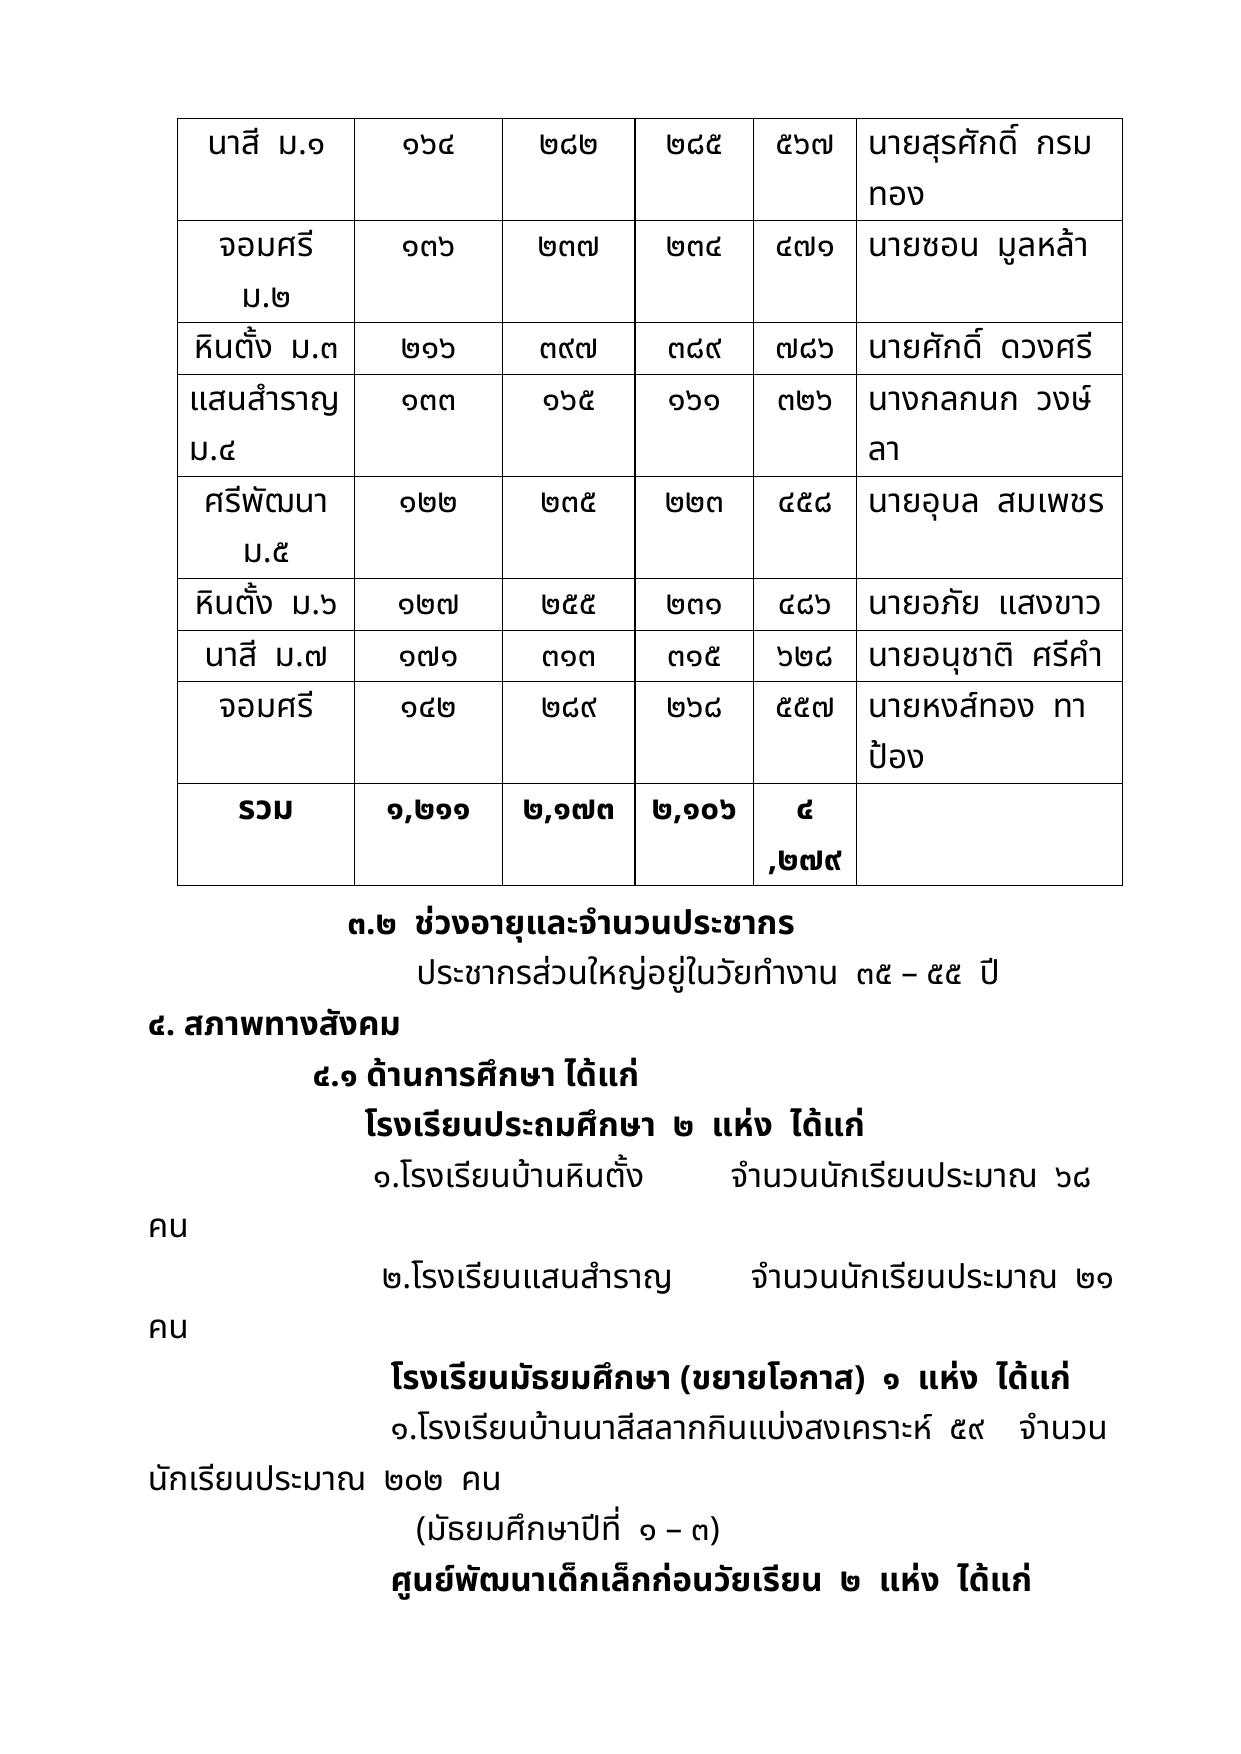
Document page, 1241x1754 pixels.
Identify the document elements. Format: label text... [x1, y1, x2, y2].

table_cell นายซอน มูลหล้า [857, 221, 1122, 322]
text ๔.๑ ด้านการศึกษา ได้แก่ [148, 1050, 1137, 1101]
table_cell นาสี ม.๑ [178, 119, 354, 220]
table_cell นายอนุชาติ ศรีคำ [857, 631, 1122, 681]
table_cell ๑๖๔ [355, 119, 502, 220]
text ๒.โรงเรียนแสนสำราญ จำนวนนักเรียนประมาณ ๒๑ คน [148, 1252, 1137, 1353]
table_cell ๒๕๕ [503, 579, 634, 629]
text ประชากรส่วนใหญ่อยู่ในวัยทำงาน ๓๕ – ๕๕ ปี [148, 949, 1137, 1000]
table_cell ๒๓๑ [636, 579, 753, 629]
table_cell ๒๑๖ [355, 323, 502, 374]
table_cell ๓๘๙ [636, 323, 753, 374]
table_cell ๓๑๓ [503, 631, 634, 681]
text ๔. สภาพทางสังคม [148, 1000, 1137, 1050]
table_cell ๑๗๑ [355, 631, 502, 681]
table_cell นายอภัย แสงขาว [857, 579, 1122, 629]
table_cell ๒๓๗ [503, 221, 634, 322]
table_cell [857, 784, 1122, 885]
table_cell ๕๕๗ [754, 682, 856, 783]
table_cell หินตั้ง ม.๓ [178, 323, 354, 374]
table_cell นายหงส์ทอง ทาป้อง [857, 682, 1122, 783]
table_cell ๔๘๖ [754, 579, 856, 629]
table_cell แสนสำราญ ม.๔ [178, 375, 354, 476]
table_cell ๑๒๗ [355, 579, 502, 629]
text ๑.โรงเรียนบ้านนาสีสลากกินแบ่งสงเคราะห์ ๕๙ จำนวนนักเรียนประมาณ ๒๐๒ คน [148, 1404, 1137, 1505]
text ๑.โรงเรียนบ้านหินตั้ง จำนวนนักเรียนประมาณ ๖๘ คน [148, 1151, 1137, 1252]
table_cell จอมศรี [178, 682, 354, 783]
table_cell ๒,๑๗๓ [503, 784, 634, 885]
text โรงเรียนประถมศึกษา ๒ แห่ง ได้แก่ [148, 1101, 1137, 1151]
table_cell นาสี ม.๗ [178, 631, 354, 681]
table_cell ๒,๑๐๖ [636, 784, 753, 885]
table_cell ๒๓๕ [503, 477, 634, 578]
table_cell นายศักดิ์ ดวงศรี [857, 323, 1122, 374]
table_cell ๑๔๒ [355, 682, 502, 783]
table_cell ๑๒๒ [355, 477, 502, 578]
table_cell ๗๘๖ [754, 323, 856, 374]
table_cell ๑๓๓ [355, 375, 502, 476]
table_cell รวม [178, 784, 354, 885]
table_cell นางกลกนก วงษ์ลา [857, 375, 1122, 476]
table_cell ๕๖๗ [754, 119, 856, 220]
table_cell ๒๓๔ [636, 221, 753, 322]
table_cell ๒๘๙ [503, 682, 634, 783]
table_cell ๓๑๕ [636, 631, 753, 681]
table_cell ๓๒๖ [754, 375, 856, 476]
text (มัธยมศึกษาปีที่ ๑ – ๓) [148, 1505, 1137, 1556]
table_cell ๒๖๘ [636, 682, 753, 783]
table_cell ๑,๒๑๑ [355, 784, 502, 885]
table_cell หินตั้ง ม.๖ [178, 579, 354, 629]
table_cell ๑๖๕ [503, 375, 634, 476]
table_cell ศรีพัฒนา ม.๕ [178, 477, 354, 578]
table_cell ๖๒๘ [754, 631, 856, 681]
table_cell นายสุรศักดิ์ กรมทอง [857, 119, 1122, 220]
table_cell ๔๗๑ [754, 221, 856, 322]
table_cell ๔,๒๗๙ [754, 784, 856, 885]
table_cell ๒๘๕ [636, 119, 753, 220]
table_cell ๑๓๖ [355, 221, 502, 322]
table_cell ๒๒๓ [636, 477, 753, 578]
table_cell ๔๕๘ [754, 477, 856, 578]
table_cell ๓๙๗ [503, 323, 634, 374]
table_cell นายอุบล สมเพชร [857, 477, 1122, 578]
text ศูนย์พัฒนาเด็กเล็กก่อนวัยเรียน ๒ แห่ง ได้แก่ [148, 1556, 1137, 1606]
table_cell ๒๘๒ [503, 119, 634, 220]
text ๓.๒ ช่วงอายุและจำนวนประชากร [148, 899, 1137, 949]
table_cell จอมศรี ม.๒ [178, 221, 354, 322]
text โรงเรียนมัธยมศึกษา (ขยายโอกาส) ๑ แห่ง ได้แก่ [148, 1353, 1137, 1404]
table_cell ๑๖๑ [636, 375, 753, 476]
